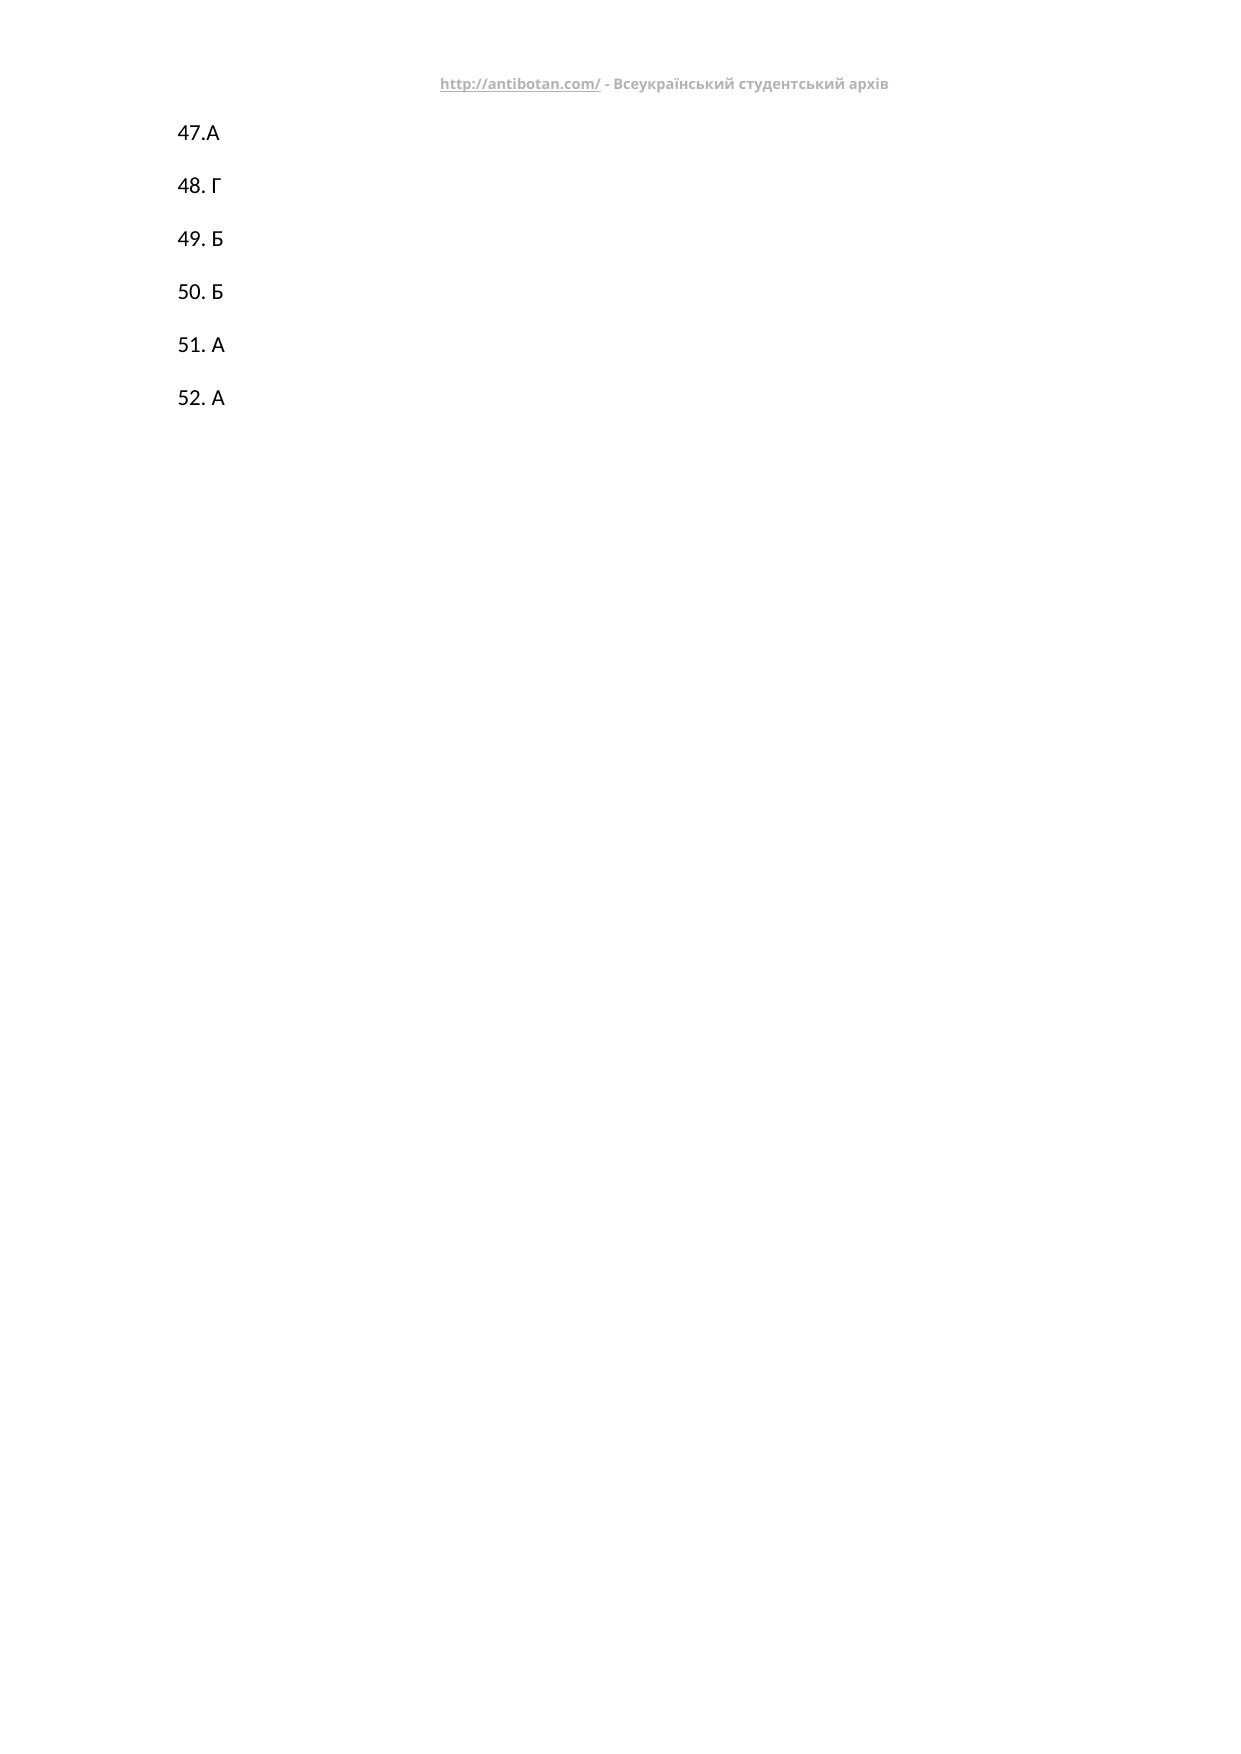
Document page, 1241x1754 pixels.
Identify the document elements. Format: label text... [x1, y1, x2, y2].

text 47.А [177, 118, 1152, 146]
text 48. Г [177, 171, 1152, 199]
text 49. Б [177, 224, 1152, 252]
text 51. А [177, 330, 1152, 358]
text 50. Б [177, 277, 1152, 305]
text 52. А [177, 383, 1152, 411]
